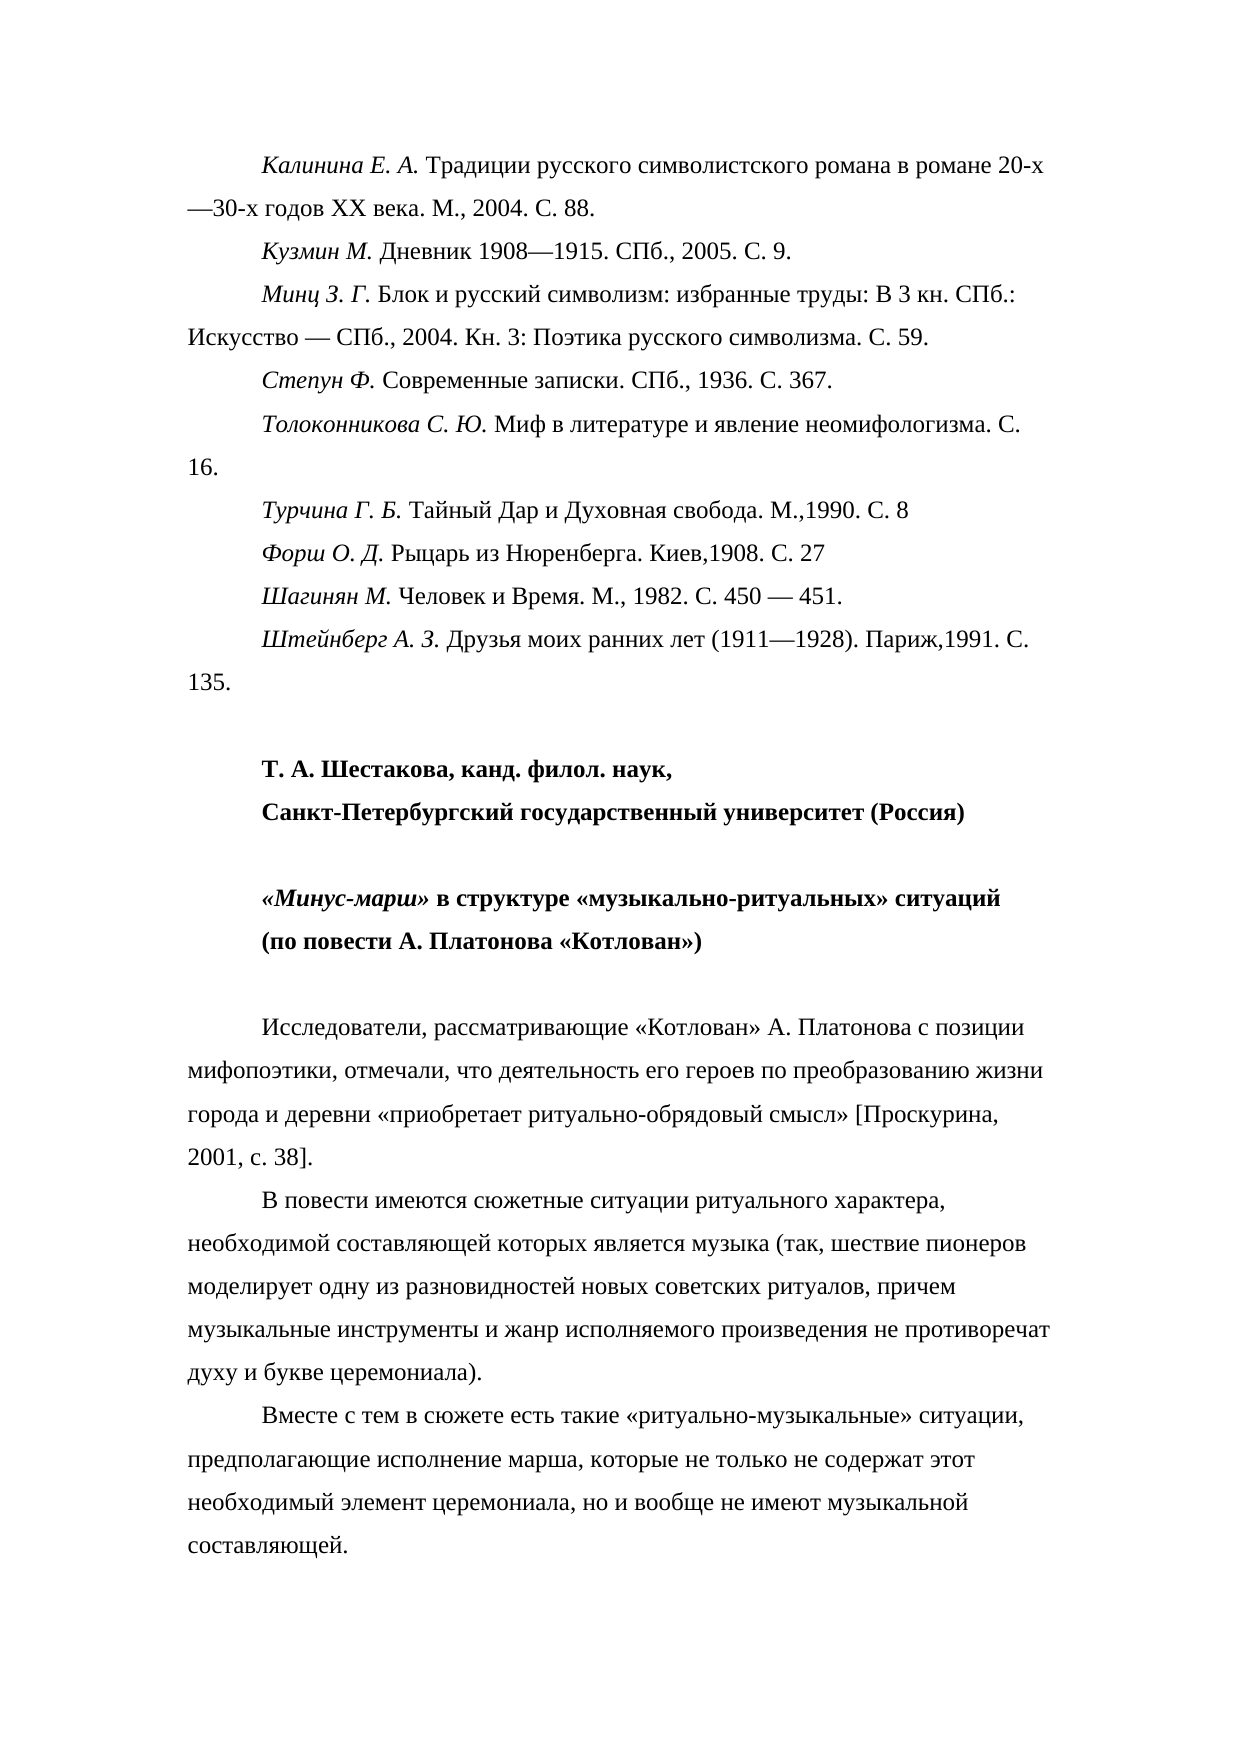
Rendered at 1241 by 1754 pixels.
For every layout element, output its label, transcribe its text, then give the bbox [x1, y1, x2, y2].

text Исследователи, рассматривающие «Котлован» А. Платонова с позиции мифопоэтики, отмечали, что деятельность его героев по преобразованию жизни города и деревни «приобретает ритуально-обрядовый смысл» [Проскурина, 2001, с. 38]. [187, 1012, 1053, 1171]
text Форш О. Д. Рыцарь из Нюренберга. Киев,1908. С. 27 [187, 538, 1053, 567]
text Санкт-Петербургский государственный университет (Россия) [187, 797, 1053, 826]
text Кузмин М. Дневник 1908—1915. СПб., 2005. С. 9. [187, 236, 1053, 265]
text Турчина Г. Б. Тайный Дар и Духовная свобода. М.,1990. С. 8 [187, 495, 1053, 524]
text (по повести А. Платонова «Котлован») [187, 926, 1053, 955]
text Толоконникова С. Ю. Миф в литературе и явление неомифологизма. С. 16. [187, 409, 1053, 481]
text Степун Ф. Современные записки. СПб., 1936. С. 367. [187, 366, 1053, 394]
text Шагинян М. Человек и Время. М., 1982. С. 450 — 451. [187, 581, 1053, 610]
text Калинина Е. А. Традиции русского символистского романа в романе 20-х—30-х годов XX века. М., 2004. С. 88. [187, 150, 1053, 222]
text Штейнберг А. З. Друзья моих ранних лет (1911—1928). Париж,1991. С. 135. [187, 624, 1053, 696]
text В повести имеются сюжетные ситуации ритуального характера, необходимой составляющей которых является музыка (так, шествие пионеров моделирует одну из разновидностей новых советских ритуалов, причем музыкальные инструменты и жанр исполняемого произведения не противоречат духу и букве церемониала). [187, 1185, 1053, 1386]
text «Минус-марш» в структуре «музыкально-ритуальных» ситуаций [187, 883, 1053, 912]
text Т. А. Шестакова, канд. филол. наук, [187, 754, 1053, 782]
text Вместе с тем в сюжете есть такие «ритуально-музыкальные» ситуации, предполагающие исполнение марша, которые не только не содержат этот необходимый элемент церемониала, но и вообще не имеют музыкальной составляющей. [187, 1401, 1053, 1559]
text Минц З. Г. Блок и русский символизм: избранные труды: В 3 кн. СПб.: Искусство — СПб., 2004. Кн. 3: Поэтика русского символизма. С. 59. [187, 279, 1053, 351]
